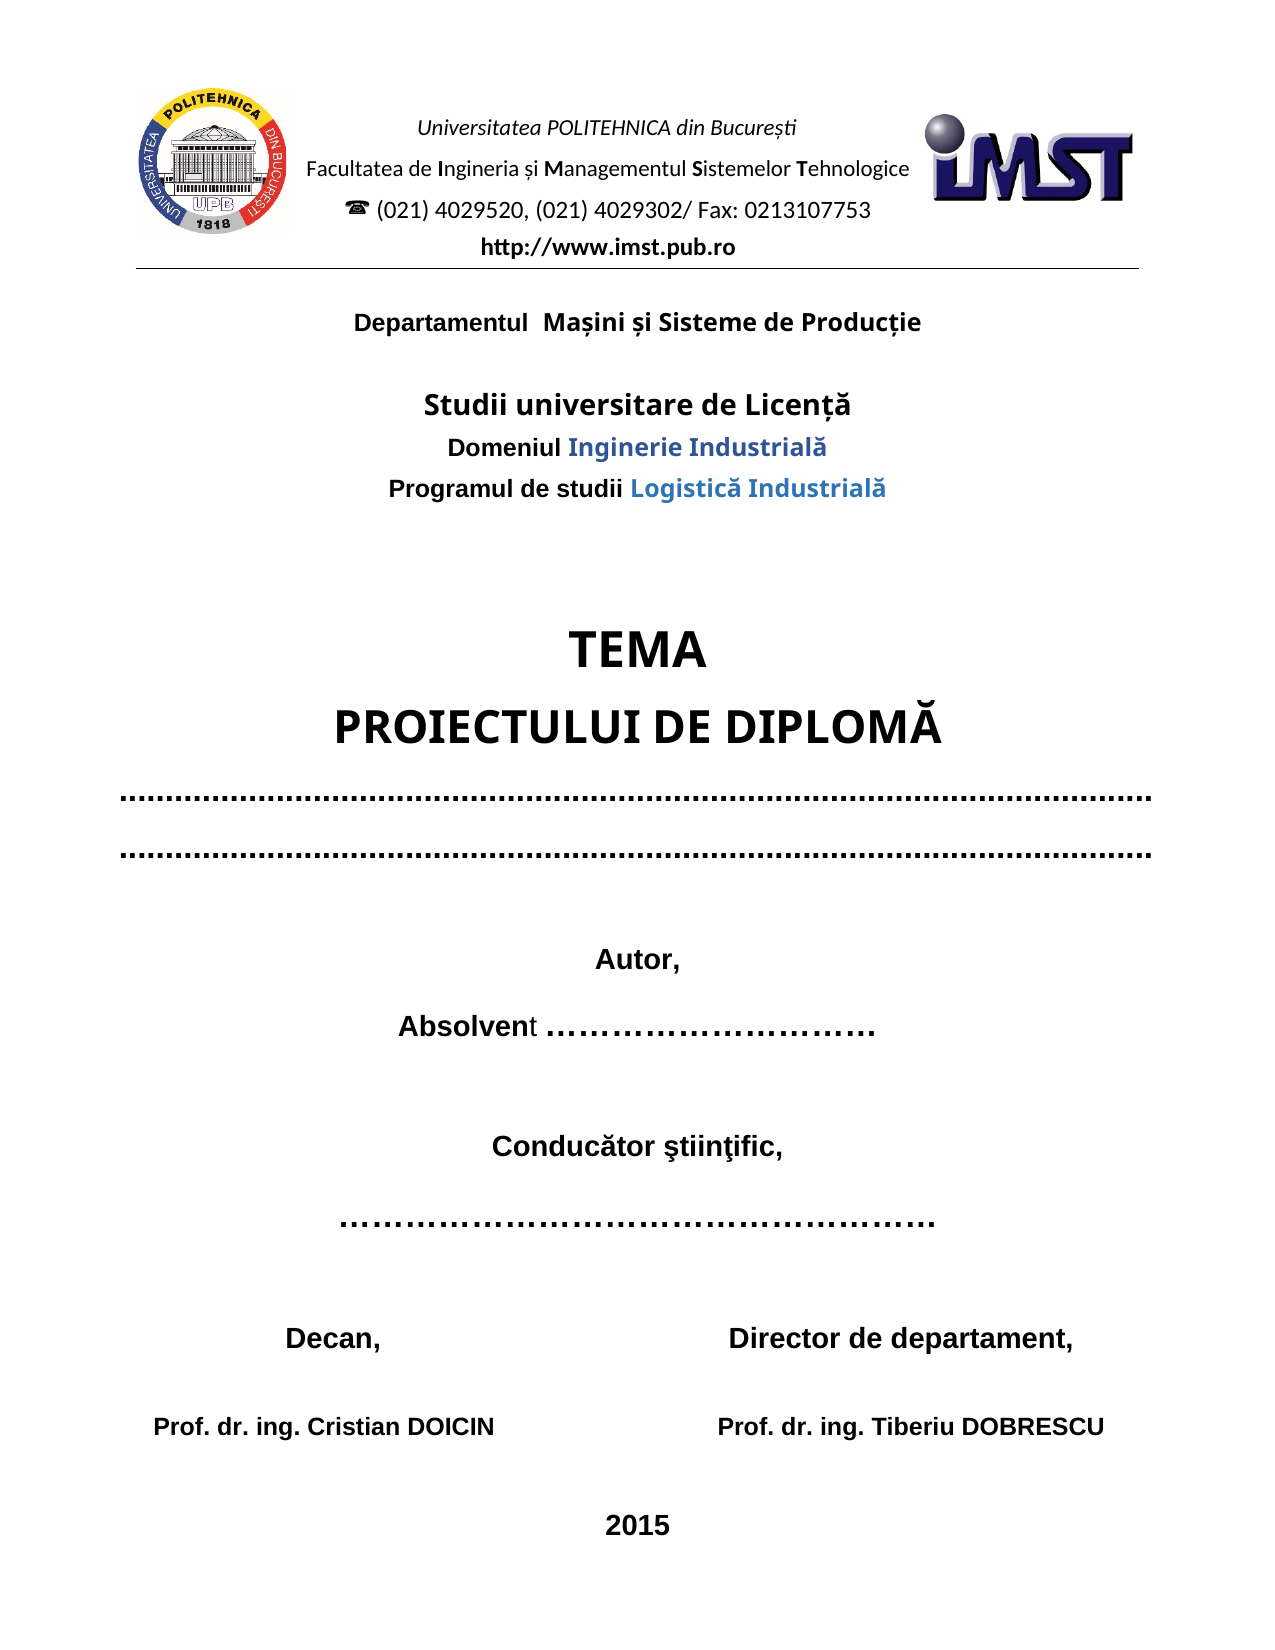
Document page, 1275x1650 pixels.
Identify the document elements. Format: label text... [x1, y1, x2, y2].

text ……………………………………………… [118, 1196, 1156, 1235]
text Autor, [118, 942, 1156, 976]
picture [138, 88, 287, 234]
table_header [136, 89, 298, 268]
table_header Universitatea POLITEHNICA din Bucureşti Facultatea de Ingineria şi Managementul Sistemelor Tehnologice (021) 4029520, (021) 4029302/ Fax: 0213107753 http://www.imst.pub.ro [298, 89, 918, 268]
text Programul de studii Logistică Industrială [118, 470, 1156, 504]
picture [924, 113, 1133, 201]
text Domeniul Inginerie Industrială [118, 430, 1156, 464]
table_header [918, 89, 1139, 268]
text 2015 [118, 1508, 1156, 1541]
text ................................................................................................................................................................................................................................ [118, 769, 1156, 866]
text PROIECTULUI DE DIPLOMĂ [118, 695, 1156, 757]
text TEMA [118, 614, 1156, 682]
text Decan, Director de departament, [118, 1321, 1156, 1354]
text Absolvent ………………………… [118, 1004, 1156, 1043]
text Studii universitare de Licenţă [118, 384, 1156, 424]
text Conducător ştiinţific, [118, 1129, 1156, 1163]
text Prof. dr. ing. Cristian DOICIN Prof. dr. ing. Tiberiu DOBRESCU [118, 1412, 1156, 1441]
text Departamentul Mașini și Sisteme de Producție [118, 304, 1156, 338]
